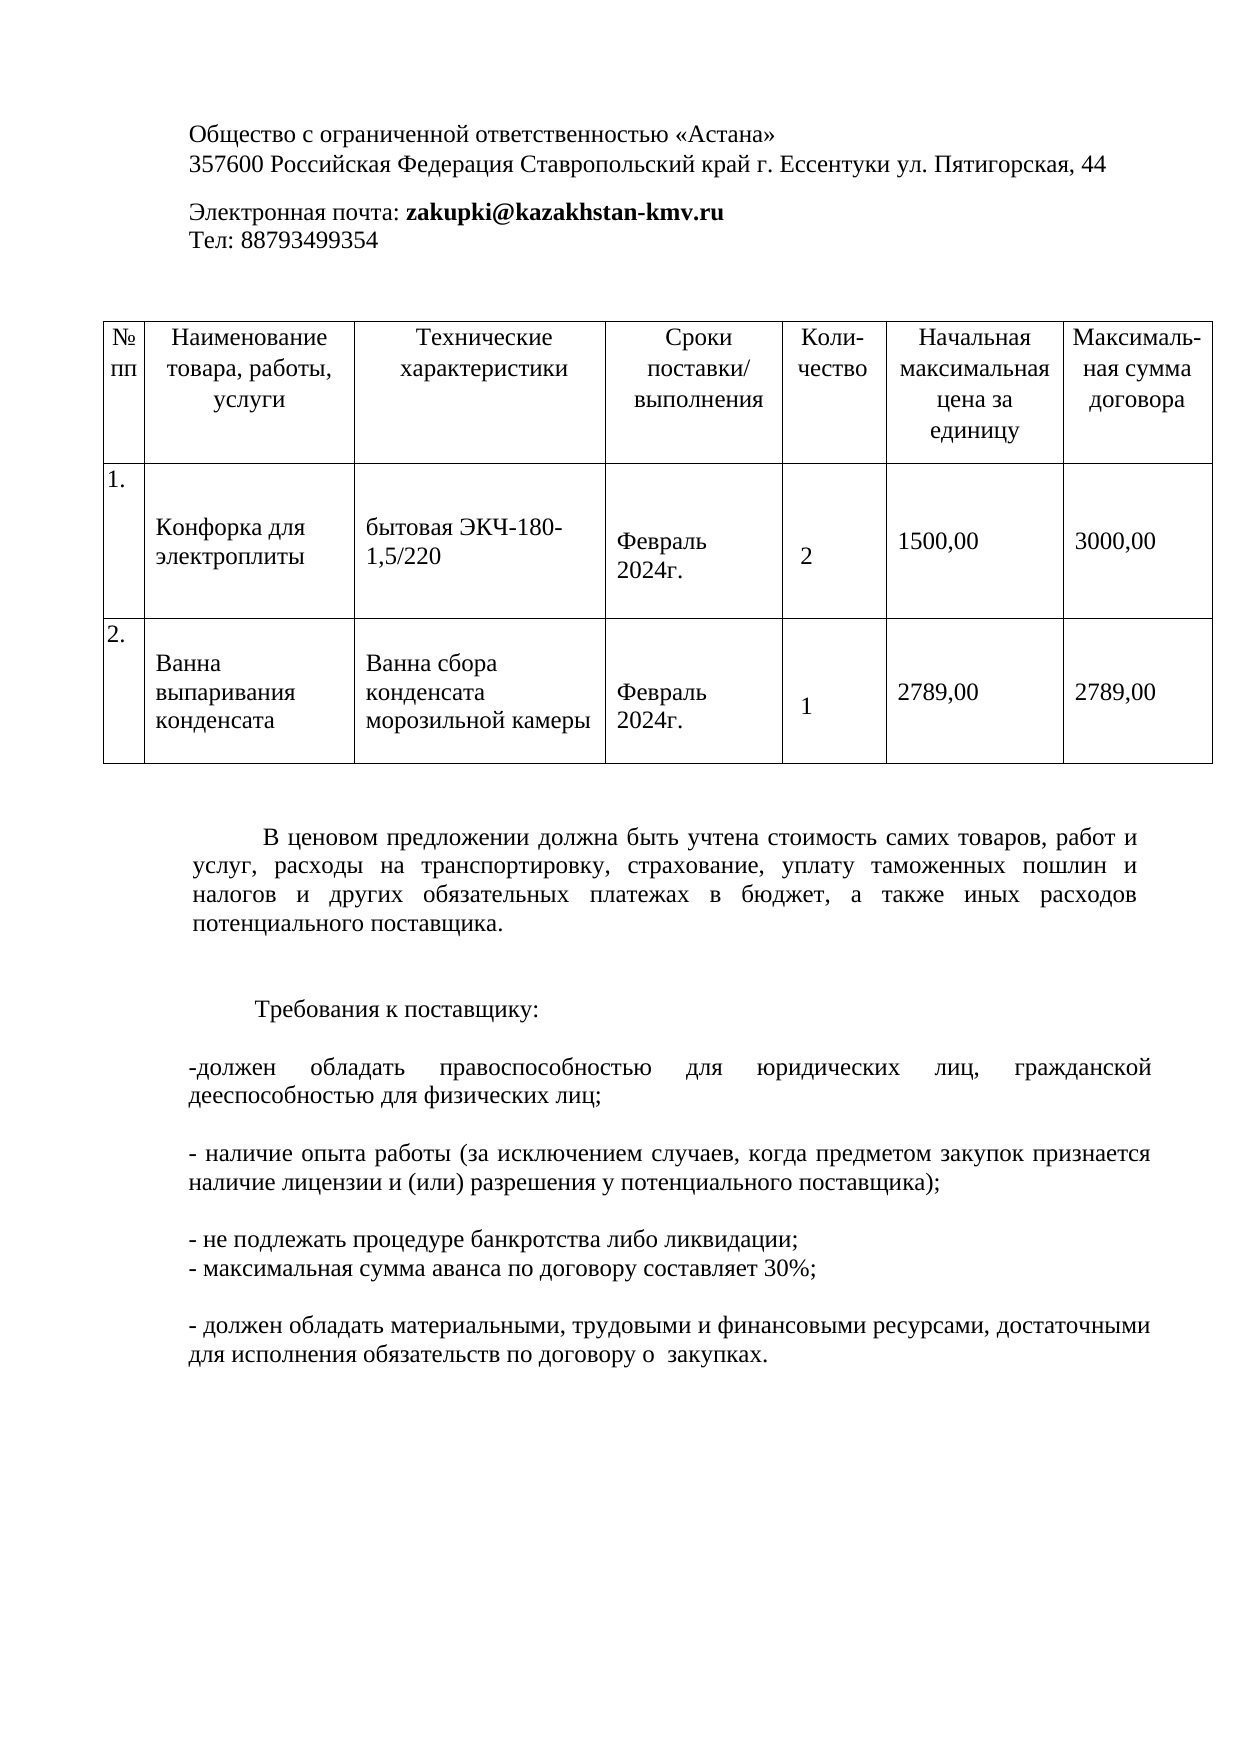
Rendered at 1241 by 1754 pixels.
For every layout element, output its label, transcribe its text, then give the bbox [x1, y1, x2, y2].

text В ценовом предложении должна быть учтена стоимость самих товаров, работ и услуг, расходы на транспортировку, страхование, уплату таможенных пошлин и налогов и других обязательных платежах в бюджет, а также иных расходов потенциального поставщика. [192, 822, 1137, 937]
table_cell Ванна сбора конденсата морозильной камеры [355, 619, 605, 763]
table_cell 3000,00 [1064, 464, 1212, 618]
table_cell бытовая ЭКЧ-180-1,5/220 [355, 464, 605, 618]
table_cell [104, 464, 144, 618]
table_cell 2789,00 [887, 619, 1063, 763]
table_cell 357600 Российская Федерация Ставропольский край г. Ессентуки ул. Пятигорская, 44 [177, 149, 1240, 197]
table_header Максималь-ная сумма договора [1064, 322, 1212, 463]
table_cell Конфорка для электроплиты [145, 464, 354, 618]
table_header Наименование товара, работы, услуги [145, 322, 354, 463]
table_cell Электронная почта: zakupki@kazakhstan-kmv.ru Тел: 88793499354 [177, 197, 1240, 321]
table_cell Февраль 2024г. [606, 619, 782, 763]
table_header № пп [104, 322, 144, 463]
text - не подлежать процедуре банкротства либо ликвидации; [188, 1224, 1152, 1253]
text -должен обладать правоспособностью для юридических лиц, гражданской дееспособностью для физических лиц; [188, 1052, 1152, 1109]
table_cell Февраль 2024г. [606, 464, 782, 618]
text Требования к поставщику: [192, 994, 1137, 1023]
table_header Технические характеристики [355, 322, 605, 463]
table_cell 1 [783, 619, 886, 763]
table_header Сроки поставки/ выполнения [606, 322, 782, 463]
table_cell 2 [783, 464, 886, 618]
table_cell [104, 619, 144, 763]
table_header Начальная максимальная цена за единицу [887, 322, 1063, 463]
table_cell 1500,00 [887, 464, 1063, 618]
table_header Коли- чество [783, 322, 886, 463]
table_cell Ванна выпаривания конденсата [145, 619, 354, 763]
text - наличие опыта работы (за исключением случаев, когда предметом закупок признается наличие лицензии и (или) разрешения у потенциального поставщика); [188, 1138, 1152, 1195]
table_cell 2789,00 [1064, 619, 1212, 763]
text - максимальная сумма аванса по договору составляет 30%; [188, 1253, 1152, 1282]
table_header Общество с ограниченной ответственностью «Астана» [177, 118, 1240, 149]
text - должен обладать материальными, трудовыми и финансовыми ресурсами, достаточными для исполнения обязательств по договору о закупках. [188, 1310, 1152, 1368]
